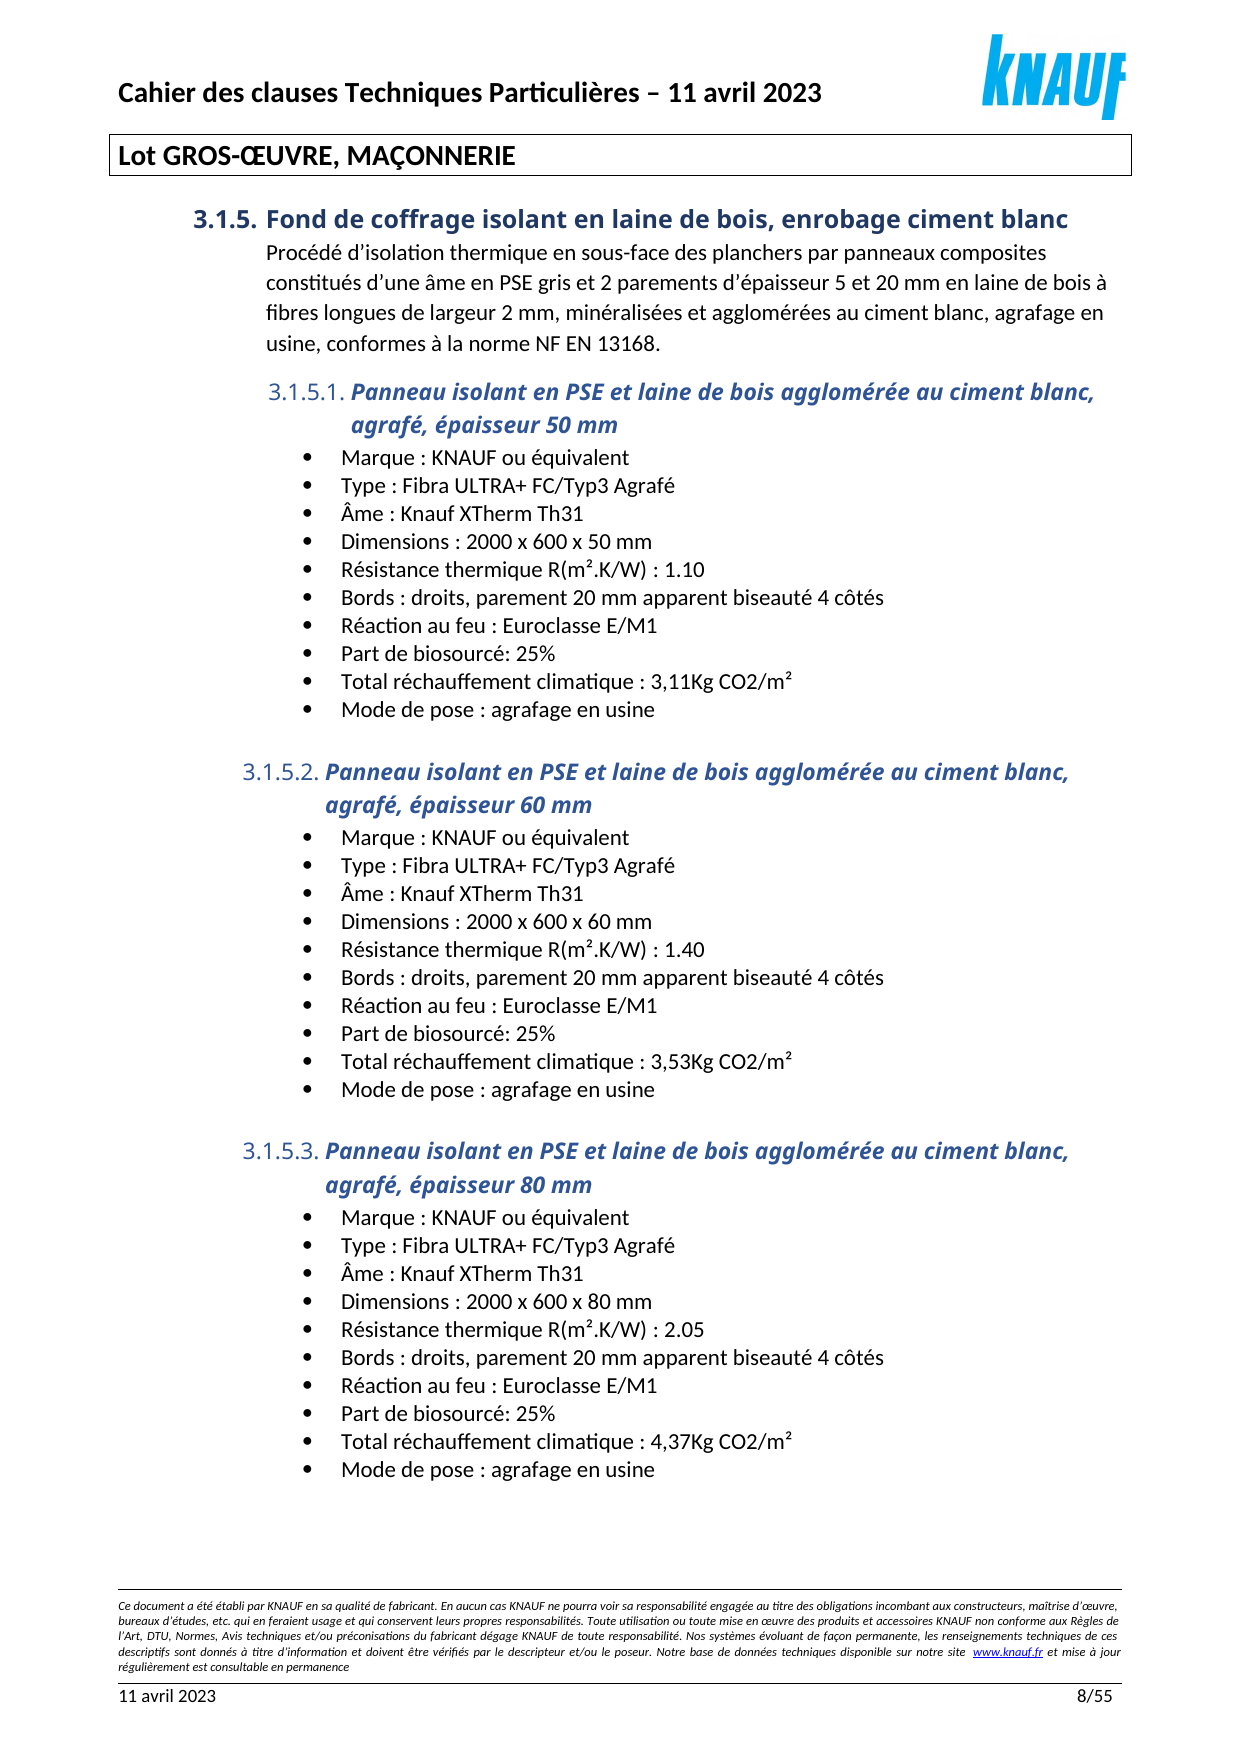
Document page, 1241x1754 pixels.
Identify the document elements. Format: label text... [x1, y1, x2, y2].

text Bords : droits, parement 20 mm apparent biseauté 4 côtés [303, 1343, 1122, 1371]
text Âme : Knauf XTherm Th31 [303, 499, 1122, 527]
text Résistance thermique R(m².K/W) : 2.05 [303, 1315, 1122, 1343]
text Total réchauffement climatique : 3,53Kg CO2/m² [303, 1047, 1122, 1075]
text Marque : KNAUF ou équivalent [303, 1203, 1122, 1231]
subtitle Panneau isolant en PSE et laine de bois agglomérée au ciment blanc, agrafé, épaisseur 80 mm [242, 1135, 1122, 1200]
text Total réchauffement climatique : 4,37Kg CO2/m² [303, 1427, 1122, 1455]
text Réaction au feu : Euroclasse E/M1 [303, 991, 1122, 1019]
subtitle Panneau isolant en PSE et laine de bois agglomérée au ciment blanc, agrafé, épaisseur 60 mm [242, 755, 1122, 820]
text Dimensions : 2000 x 600 x 50 mm [303, 527, 1122, 555]
text Bords : droits, parement 20 mm apparent biseauté 4 côtés [303, 583, 1122, 611]
text Total réchauffement climatique : 3,11Kg CO2/m² [303, 667, 1122, 695]
subtitle Panneau isolant en PSE et laine de bois agglomérée au ciment blanc, agrafé, épaisseur 50 mm [268, 376, 1122, 441]
text Dimensions : 2000 x 600 x 60 mm [303, 907, 1122, 935]
text Procédé d’isolation thermique en sous-face des planchers par panneaux composites constitués d’une âme en PSE gris et 2 parements d’épaisseur 5 et 20 mm en laine de bois à fibres longues de largeur 2 mm, minéralisées et agglomérées au ciment blanc, agrafage en usine, conformes à la norme NF EN 13168. [266, 238, 1122, 357]
text Réaction au feu : Euroclasse E/M1 [303, 611, 1122, 639]
text Réaction au feu : Euroclasse E/M1 [303, 1371, 1122, 1399]
text Mode de pose : agrafage en usine [303, 1075, 1122, 1103]
text Bords : droits, parement 20 mm apparent biseauté 4 côtés [303, 963, 1122, 991]
picture [1114, 81, 1126, 119]
text Type : Fibra ULTRA+ FC/Typ3 Agrafé [303, 471, 1122, 499]
text Âme : Knauf XTherm Th31 [303, 879, 1122, 907]
text Âme : Knauf XTherm Th31 [303, 1259, 1122, 1287]
text Part de biosourcé: 25% [303, 1019, 1122, 1047]
text Type : Fibra ULTRA+ FC/Typ3 Agrafé [303, 851, 1122, 879]
picture [981, 34, 1126, 119]
text Résistance thermique R(m².K/W) : 1.10 [303, 555, 1122, 583]
text Part de biosourcé: 25% [303, 639, 1122, 667]
text Type : Fibra ULTRA+ FC/Typ3 Agrafé [303, 1231, 1122, 1259]
text Mode de pose : agrafage en usine [303, 695, 1122, 723]
subtitle Fond de coffrage isolant en laine de bois, enrobage ciment blanc [193, 201, 1122, 235]
text Mode de pose : agrafage en usine [303, 1455, 1122, 1483]
picture [1121, 62, 1126, 72]
text Marque : KNAUF ou équivalent [303, 823, 1122, 851]
text Marque : KNAUF ou équivalent [303, 443, 1122, 471]
text Dimensions : 2000 x 600 x 80 mm [303, 1287, 1122, 1315]
text Part de biosourcé: 25% [303, 1399, 1122, 1427]
text Résistance thermique R(m².K/W) : 1.40 [303, 935, 1122, 963]
